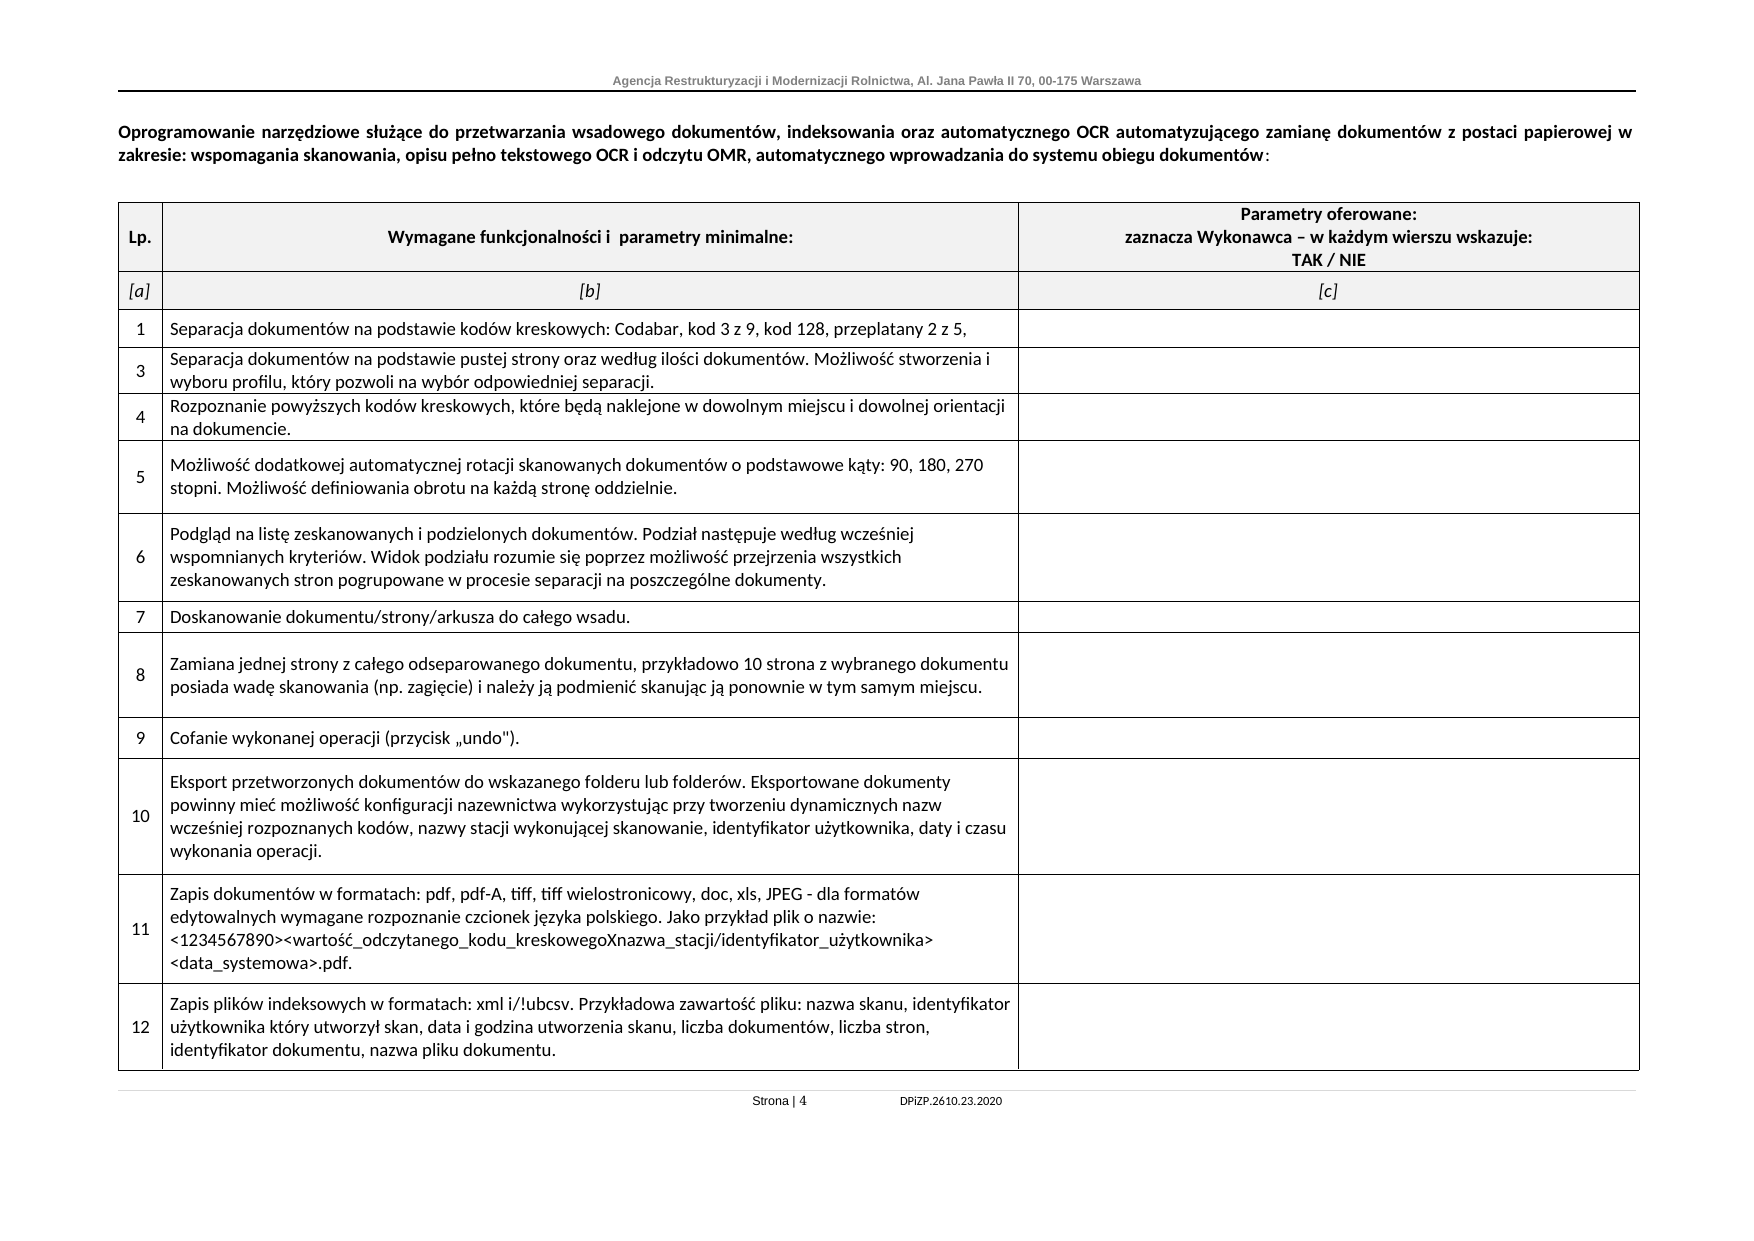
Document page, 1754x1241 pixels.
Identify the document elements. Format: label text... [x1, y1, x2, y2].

table_cell [1019, 718, 1639, 758]
table_cell Rozpoznanie powyższych kodów kreskowych, które będą naklejone w dowolnym miejscu i dowolnej orientacji na dokumencie. [163, 394, 1018, 440]
table_cell 9 [119, 718, 162, 758]
table_header Wymagane funkcjonalności i parametry minimalne: [163, 203, 1018, 271]
table_cell [1019, 875, 1639, 982]
table_cell 3 [119, 348, 162, 393]
table_cell 10 [119, 759, 162, 874]
table_cell Zapis dokumentów w formatach: pdf, pdf-A, tiff, tiff wielostronicowy, doc, xls, JPEG - dla formatów edytowalnych wymagane rozpoznanie czcionek języka polskiego. Jako przykład plik o nazwie: <1234567890><wartość_odczytanego_kodu_kreskowegoXnazwa_stacji/identyfikator_użytkownika> <data_systemowa>.pdf. [163, 875, 1018, 982]
table_cell 5 [119, 441, 162, 513]
table_cell Zapis plików indeksowych w formatach: xml i/!ubcsv. Przykładowa zawartość pliku: nazwa skanu, identyfikator użytkownika który utworzył skan, data i godzina utworzenia skanu, liczba dokumentów, liczba stron, identyfikator dokumentu, nazwa pliku dokumentu. [163, 984, 1018, 1069]
table_cell Eksport przetworzonych dokumentów do wskazanego folderu lub folderów. Eksportowane dokumenty powinny mieć możliwość konfiguracji nazewnictwa wykorzystując przy tworzeniu dynamicznych nazw wcześniej rozpoznanych kodów, nazwy stacji wykonującej skanowanie, identyfikator użytkownika, daty i czasu wykonania operacji. [163, 759, 1018, 874]
table_header Parametry oferowane: zaznacza Wykonawca – w każdym wierszu wskazuje: TAK / NIE [1019, 203, 1639, 271]
table_cell 8 [119, 633, 162, 717]
table_cell [a] [119, 272, 162, 309]
table_cell Możliwość dodatkowej automatycznej rotacji skanowanych dokumentów o podstawowe kąty: 90, 180, 270 stopni. Możliwość definiowania obrotu na każdą stronę oddzielnie. [163, 441, 1018, 513]
table_cell [1019, 441, 1639, 513]
table_cell Zamiana jednej strony z całego odseparowanego dokumentu, przykładowo 10 strona z wybranego dokumentu posiada wadę skanowania (np. zagięcie) i należy ją podmienić skanując ją ponownie w tym samym miejscu. [163, 633, 1018, 717]
table_cell [1019, 633, 1639, 717]
table_cell 12 [119, 984, 162, 1069]
text Oprogramowanie narzędziowe służące do przetwarzania wsadowego dokumentów, indeksowania oraz automatycznego OCR automatyzującego zamianę dokumentów z postaci papierowej w zakresie: wspomagania skanowania, opisu pełno tekstowego OCR i odczytu OMR, automatycznego wprowadzania do systemu obiegu dokumentów: [118, 121, 1636, 166]
table_cell 4 [119, 394, 162, 440]
table_cell 11 [119, 875, 162, 982]
table_cell Podgląd na listę zeskanowanych i podzielonych dokumentów. Podział następuje według wcześniej wspomnianych kryteriów. Widok podziału rozumie się poprzez możliwość przejrzenia wszystkich zeskanowanych stron pogrupowane w procesie separacji na poszczególne dokumenty. [163, 514, 1018, 601]
table_cell Separacja dokumentów na podstawie pustej strony oraz według ilości dokumentów. Możliwość stworzenia i wyboru profilu, który pozwoli na wybór odpowiedniej separacji. [163, 348, 1018, 393]
table_cell [1019, 984, 1639, 1069]
table_cell Separacja dokumentów na podstawie kodów kreskowych: Codabar, kod 3 z 9, kod 128, przeplatany 2 z 5, [163, 310, 1018, 347]
table_cell [1019, 759, 1639, 874]
table_cell [1019, 602, 1639, 632]
table_cell [c] [1019, 272, 1639, 309]
table_cell Cofanie wykonanej operacji (przycisk „undo"). [163, 718, 1018, 758]
table_cell [b] [163, 272, 1018, 309]
table_cell [1019, 514, 1639, 601]
table_cell [1019, 394, 1639, 440]
table_cell 6 [119, 514, 162, 601]
table_cell 1 [119, 310, 162, 347]
table_cell Doskanowanie dokumentu/strony/arkusza do całego wsadu. [163, 602, 1018, 632]
table_cell 7 [119, 602, 162, 632]
table_cell [1019, 310, 1639, 347]
table_header Lp. [119, 203, 162, 271]
table_cell [1019, 348, 1639, 393]
